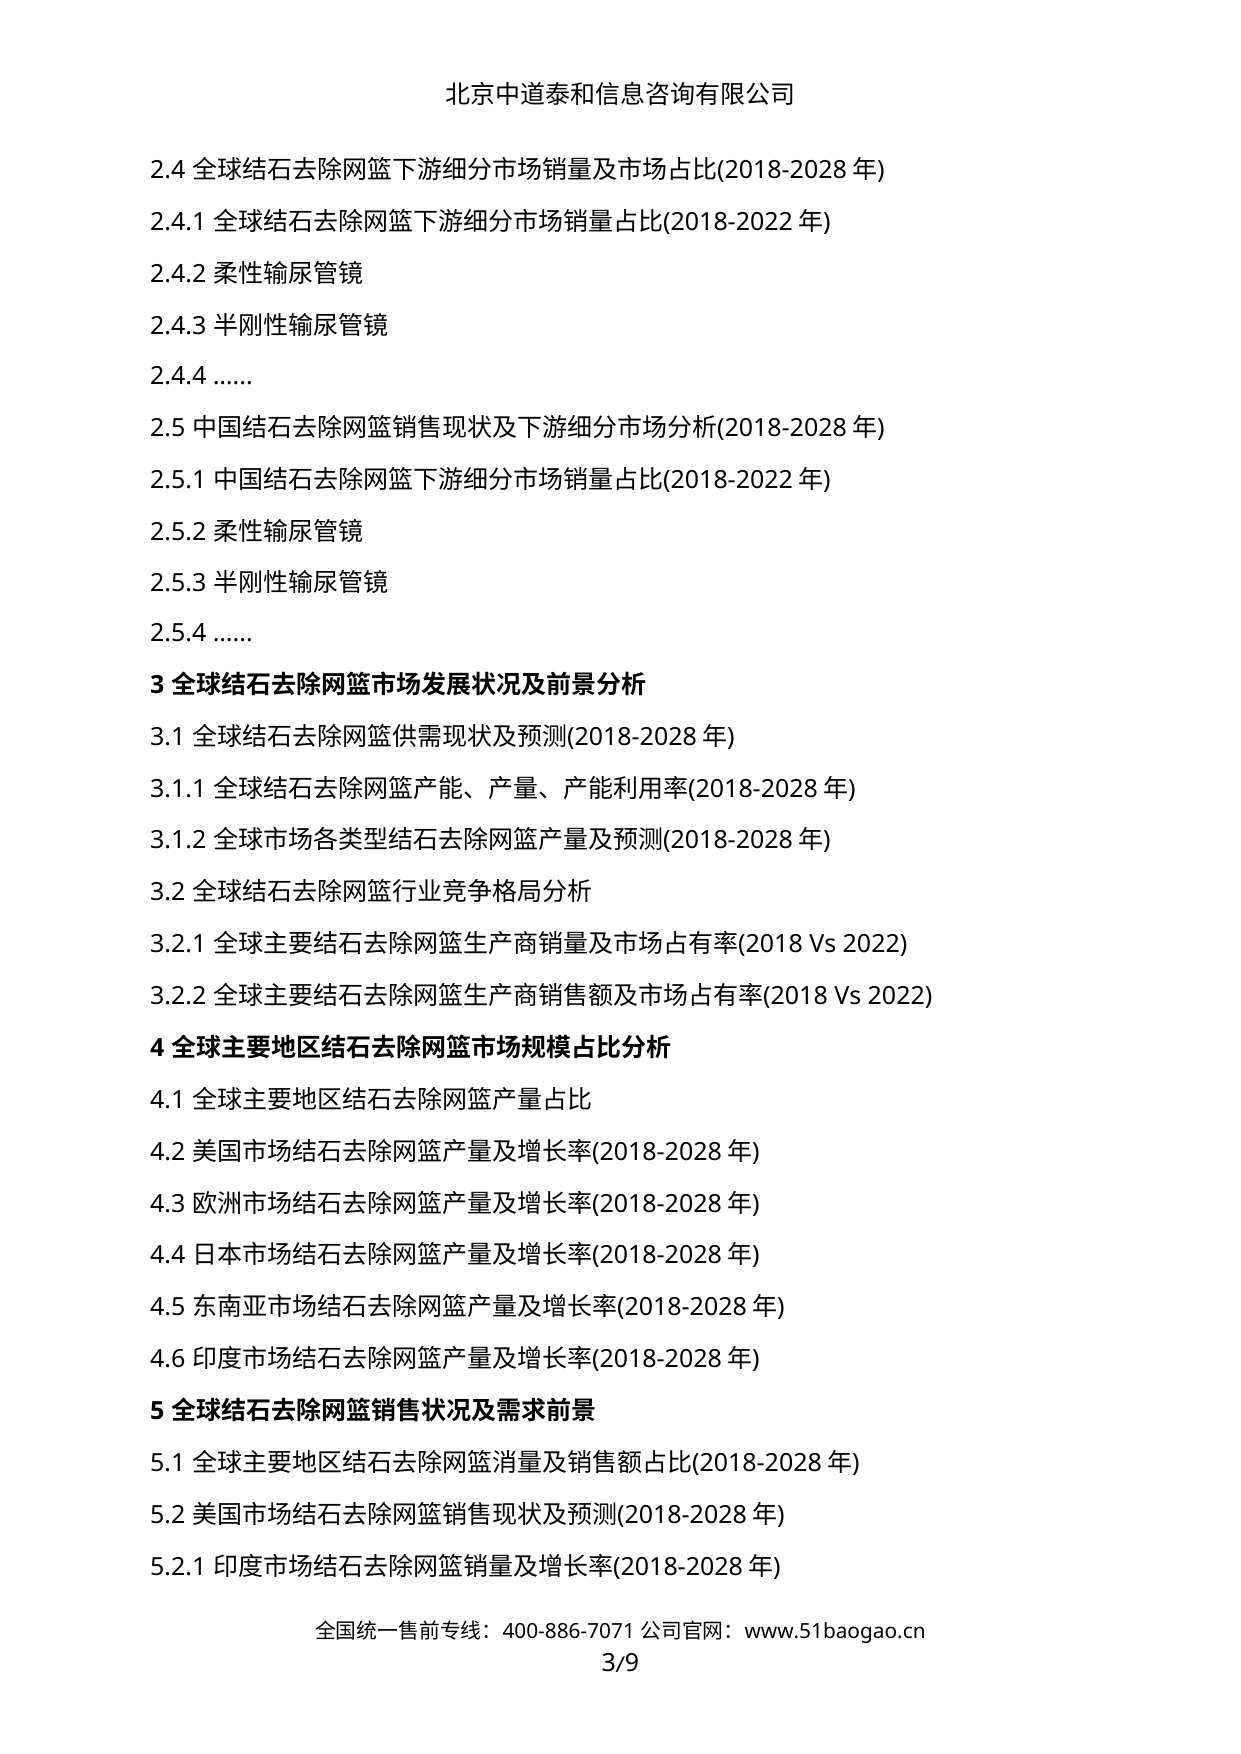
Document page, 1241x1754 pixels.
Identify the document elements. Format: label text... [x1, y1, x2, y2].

text 2.5.2 柔性输尿管镜 [150, 511, 1090, 547]
text 2.5.4 …... [150, 615, 1090, 649]
text 3 全球结石去除网篮市场发展状况及前景分析 [150, 664, 1090, 701]
text 3.2.1 全球主要结石去除网篮生产商销量及市场占有率(2018 Vs 2022) [150, 924, 1090, 960]
text 3.2.2 全球主要结石去除网篮生产商销售额及市场占有率(2018 Vs 2022) [150, 976, 1090, 1012]
text 2.4.4 …... [150, 357, 1090, 392]
text 3.1.2 全球市场各类型结石去除网篮产量及预测(2018-2028年) [150, 820, 1090, 856]
text 5.2 美国市场结石去除网篮销售现状及预测(2018-2028年) [150, 1494, 1090, 1531]
text 4.6 印度市场结石去除网篮产量及增长率(2018-2028年) [150, 1339, 1090, 1375]
text 4 全球主要地区结石去除网篮市场规模占比分析 [150, 1027, 1090, 1064]
text 5.1 全球主要地区结石去除网篮消量及销售额占比(2018-2028年) [150, 1442, 1090, 1479]
text 5.2.1 印度市场结石去除网篮销量及增长率(2018-2028年) [150, 1546, 1090, 1582]
text 2.5.3 半刚性输尿管镜 [150, 563, 1090, 599]
text 5 全球结石去除网篮销售状况及需求前景 [150, 1391, 1090, 1427]
text 2.5.1 中国结石去除网篮下游细分市场销量占比(2018-2022年) [150, 459, 1090, 495]
text 3.1.1 全球结石去除网篮产能、产量、产能利用率(2018-2028年) [150, 768, 1090, 804]
text 3.1 全球结石去除网篮供需现状及预测(2018-2028年) [150, 716, 1090, 752]
text 2.4.1 全球结石去除网篮下游细分市场销量占比(2018-2022年) [150, 202, 1090, 238]
text 2.4.2 柔性输尿管镜 [150, 254, 1090, 290]
text 2.4.3 半刚性输尿管镜 [150, 306, 1090, 342]
text 4.3 欧洲市场结石去除网篮产量及增长率(2018-2028年) [150, 1183, 1090, 1219]
text 2.5 中国结石去除网篮销售现状及下游细分市场分析(2018-2028年) [150, 407, 1090, 443]
text 2.4 全球结石去除网篮下游细分市场销量及市场占比(2018-2028年) [150, 150, 1090, 186]
text 4.4 日本市场结石去除网篮产量及增长率(2018-2028年) [150, 1235, 1090, 1271]
text 4.5 东南亚市场结石去除网篮产量及增长率(2018-2028年) [150, 1287, 1090, 1323]
text 4.2 美国市场结石去除网篮产量及增长率(2018-2028年) [150, 1131, 1090, 1167]
text 3.2 全球结石去除网篮行业竞争格局分析 [150, 872, 1090, 908]
text 4.1 全球主要地区结石去除网篮产量占比 [150, 1079, 1090, 1116]
